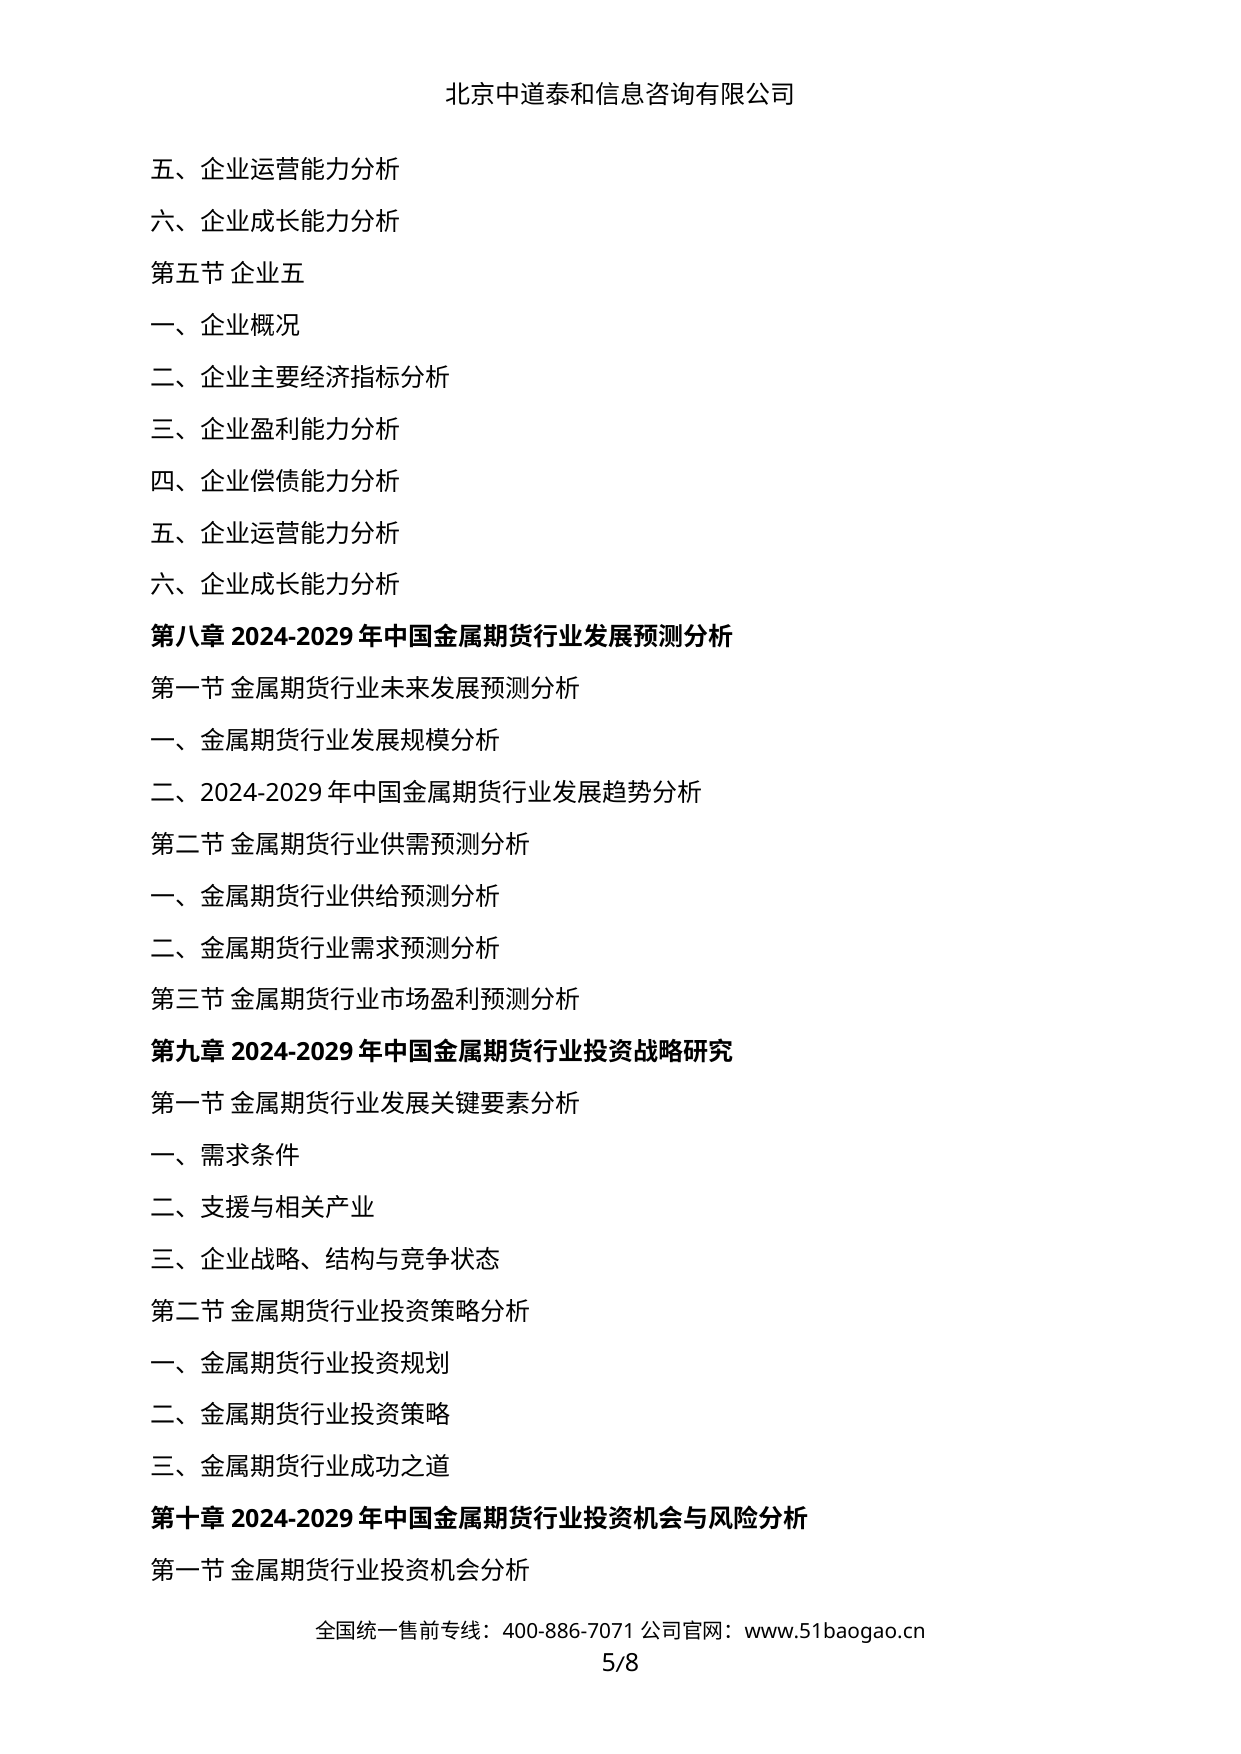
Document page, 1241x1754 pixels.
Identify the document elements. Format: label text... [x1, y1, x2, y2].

text 一、金属期货行业发展规模分析 [150, 721, 1090, 757]
text 六、企业成长能力分析 [150, 202, 1090, 238]
text 一、需求条件 [150, 1136, 1090, 1172]
text 三、企业战略、结构与竞争状态 [150, 1239, 1090, 1276]
text 第一节 金属期货行业投资机会分析 [150, 1551, 1090, 1587]
text 三、企业盈利能力分析 [150, 409, 1090, 446]
text 五、企业运营能力分析 [150, 513, 1090, 549]
text 第九章 2024-2029年中国金属期货行业投资战略研究 [150, 1032, 1090, 1068]
text 四、企业偿债能力分析 [150, 461, 1090, 497]
text 二、2024-2029年中国金属期货行业发展趋势分析 [150, 772, 1090, 809]
text 第二节 金属期货行业供需预测分析 [150, 824, 1090, 861]
text 六、企业成长能力分析 [150, 565, 1090, 601]
text 五、企业运营能力分析 [150, 150, 1090, 186]
text 一、金属期货行业供给预测分析 [150, 876, 1090, 912]
text 一、企业概况 [150, 306, 1090, 342]
text 第三节 金属期货行业市场盈利预测分析 [150, 980, 1090, 1016]
text 第五节 企业五 [150, 254, 1090, 290]
text 一、金属期货行业投资规划 [150, 1343, 1090, 1379]
text 第十章 2024-2029年中国金属期货行业投资机会与风险分析 [150, 1499, 1090, 1535]
text 第二节 金属期货行业投资策略分析 [150, 1291, 1090, 1327]
text 二、金属期货行业投资策略 [150, 1395, 1090, 1431]
text 第一节 金属期货行业未来发展预测分析 [150, 669, 1090, 705]
text 二、金属期货行业需求预测分析 [150, 928, 1090, 964]
text 第一节 金属期货行业发展关键要素分析 [150, 1084, 1090, 1120]
text 三、金属期货行业成功之道 [150, 1447, 1090, 1483]
text 二、支援与相关产业 [150, 1187, 1090, 1224]
text 第八章 2024-2029年中国金属期货行业发展预测分析 [150, 617, 1090, 653]
text 二、企业主要经济指标分析 [150, 357, 1090, 394]
